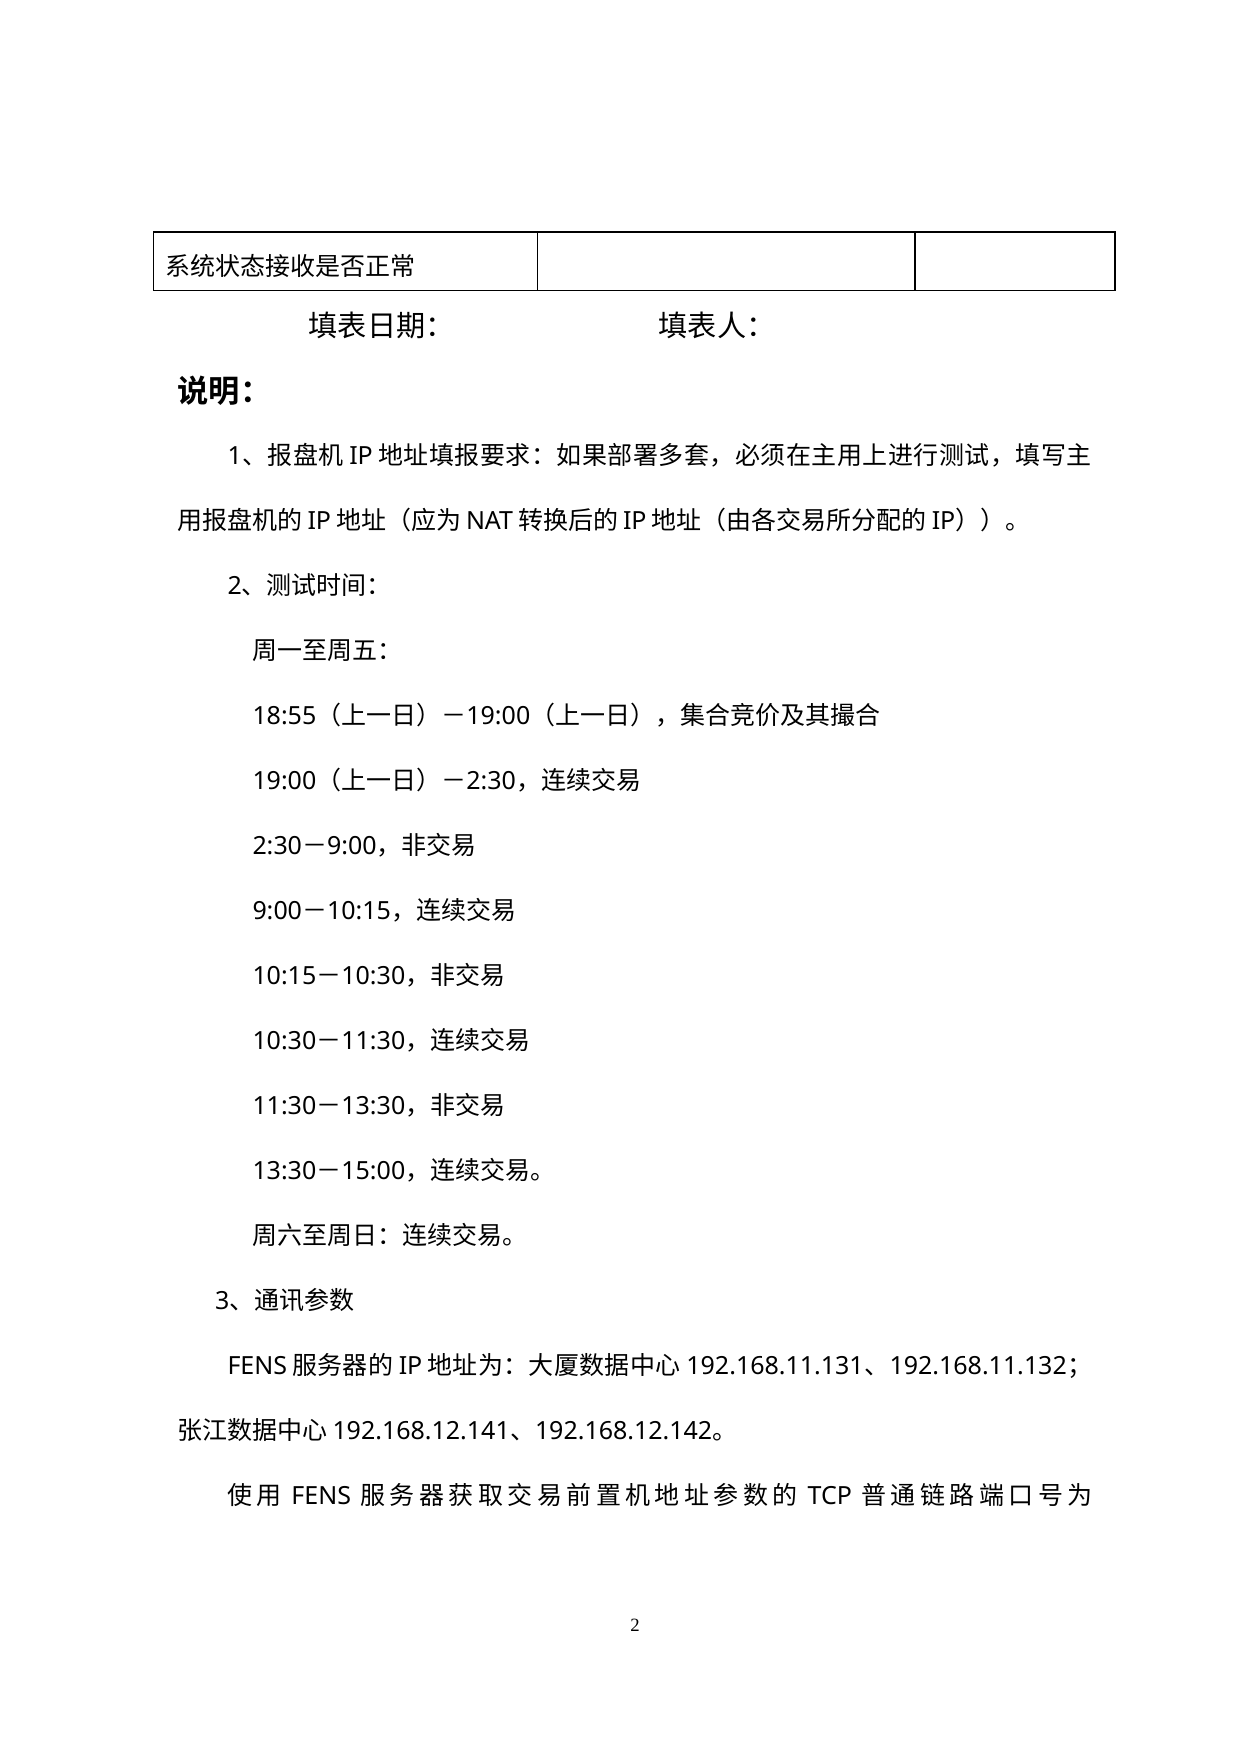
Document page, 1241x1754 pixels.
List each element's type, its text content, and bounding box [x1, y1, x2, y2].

text 2、测试时间： [177, 551, 1092, 616]
table_cell [538, 233, 914, 290]
text 19:00（上一日）－2:30，连续交易 [177, 746, 1092, 811]
text 周一至周五： [177, 616, 1092, 681]
text 2:30－9:00，非交易 [177, 811, 1092, 876]
text 11:30－13:30，非交易 [177, 1071, 1092, 1136]
text 10:15－10:30，非交易 [177, 941, 1092, 1006]
text 1、报盘机IP地址填报要求：如果部署多套，必须在主用上进行测试，填写主用报盘机的IP地址（应为NAT转换后的IP地址（由各交易所分配的IP））。 [177, 421, 1092, 551]
text 13:30－15:00，连续交易。 [177, 1136, 1092, 1201]
text 18:55（上一日）－19:00（上一日），集合竞价及其撮合 [177, 681, 1092, 746]
text FENS服务器的IP地址为：大厦数据中心192.168.11.131、192.168.11.132；张江数据中心192.168.12.141、192.168.12.142。 [177, 1331, 1092, 1461]
list 3、通讯参数 [215, 1266, 1092, 1331]
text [177, 1461, 1092, 1526]
text 10:30－11:30，连续交易 [177, 1006, 1092, 1071]
text 填表日期： 填表人： [265, 291, 1092, 356]
text 9:00－10:15，连续交易 [177, 876, 1092, 941]
table_cell [916, 233, 1114, 290]
text 说明： [177, 356, 1092, 421]
table_cell 系统状态接收是否正常 [154, 233, 537, 290]
text 周六至周日：连续交易。 [177, 1201, 1092, 1266]
